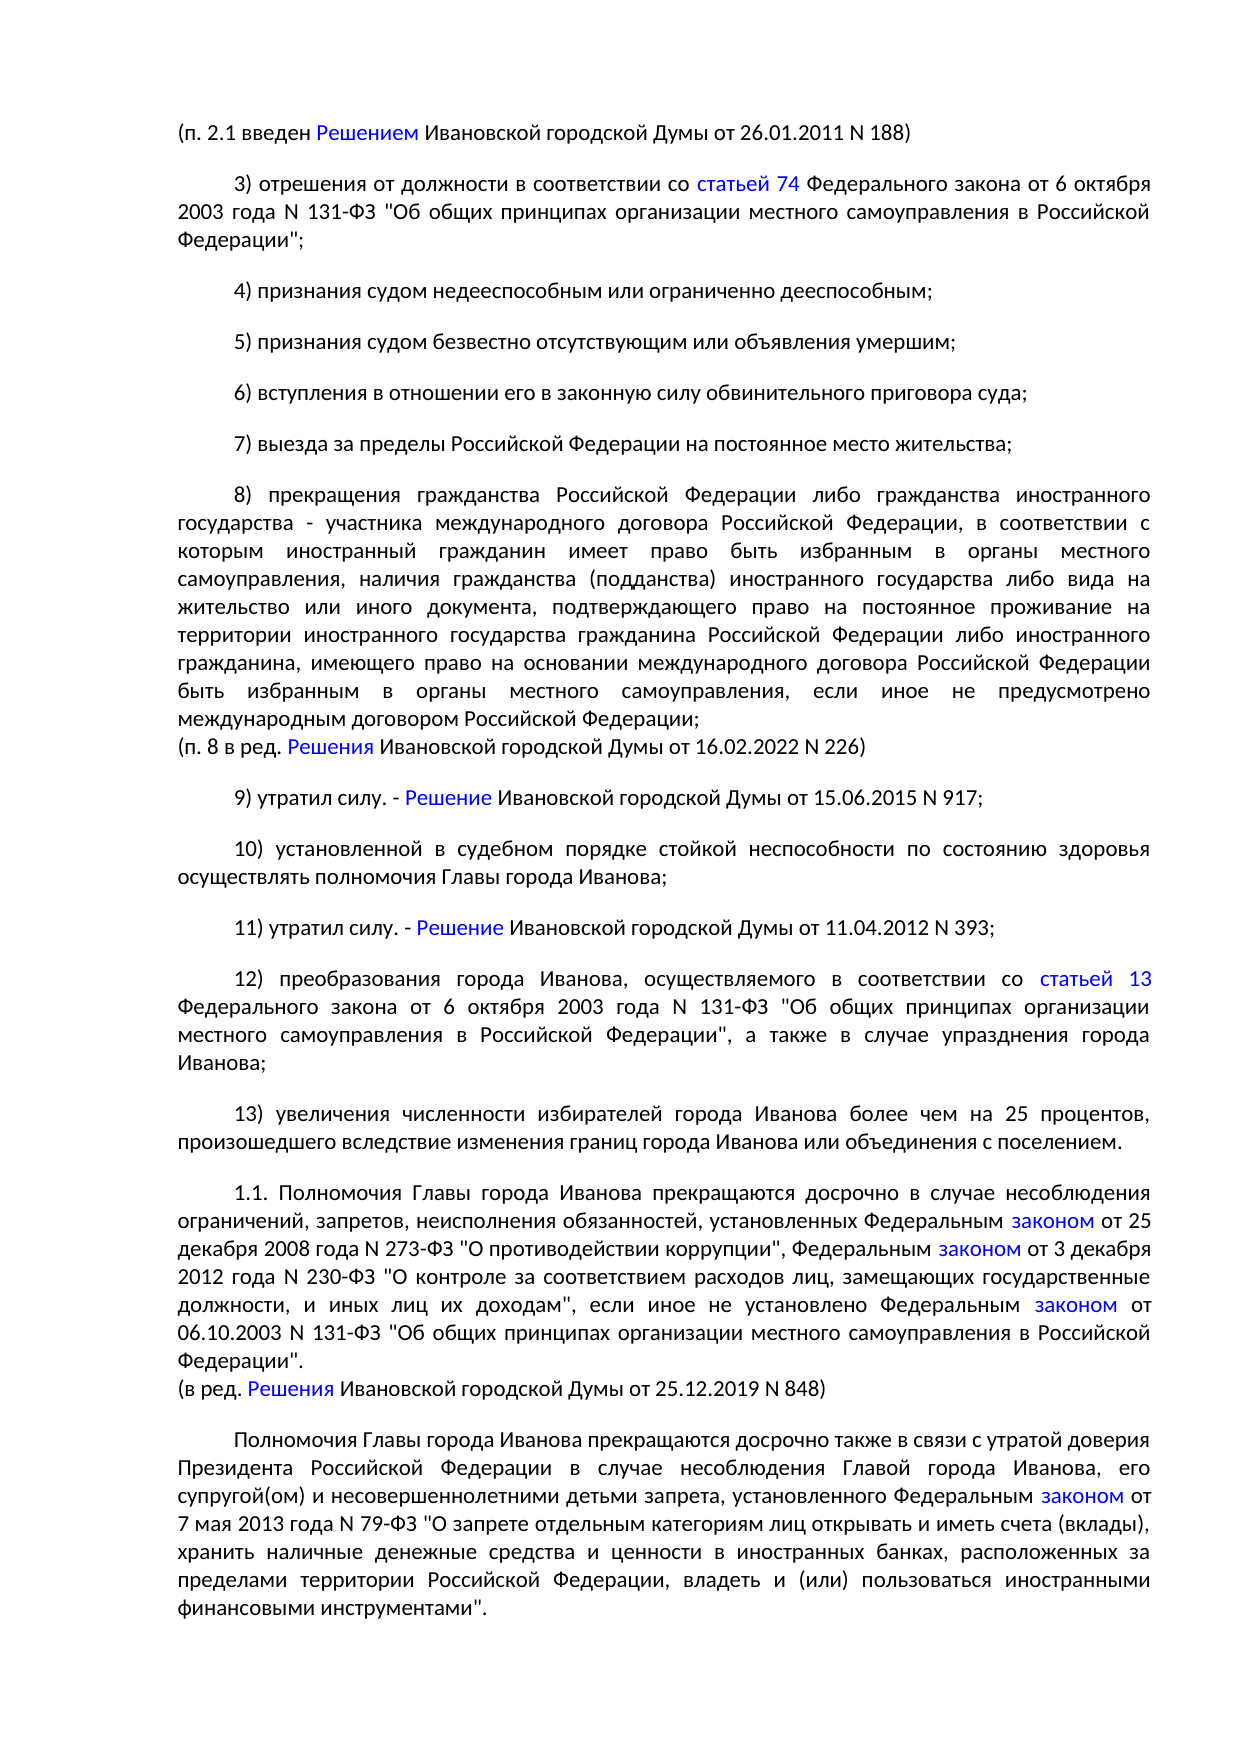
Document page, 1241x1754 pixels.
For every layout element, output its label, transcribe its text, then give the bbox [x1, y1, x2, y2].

text 12) преобразования города Иванова, осуществляемого в соответствии со статьей 13 Федерального закона от 6 октября 2003 года N 131-ФЗ "Об общих принципах организации местного самоуправления в Российской Федерации", а также в случае упразднения города Иванова; [177, 964, 1152, 1076]
text (п. 2.1 введен Решением Ивановской городской Думы от 26.01.2011 N 188) [177, 118, 1152, 146]
text 5) признания судом безвестно отсутствующим или объявления умершим; [177, 327, 1152, 355]
text 13) увеличения численности избирателей города Иванова более чем на 25 процентов, произошедшего вследствие изменения границ города Иванова или объединения с поселением. [177, 1099, 1152, 1155]
text 10) установленной в судебном порядке стойкой неспособности по состоянию здоровья осуществлять полномочия Главы города Иванова; [177, 834, 1152, 890]
text 3) отрешения от должности в соответствии со статьей 74 Федерального закона от 6 октября 2003 года N 131-ФЗ "Об общих принципах организации местного самоуправления в Российской Федерации"; [177, 169, 1152, 253]
text (в ред. Решения Ивановской городской Думы от 25.12.2019 N 848) [177, 1374, 1152, 1402]
text 6) вступления в отношении его в законную силу обвинительного приговора суда; [177, 378, 1152, 406]
text 9) утратил силу. - Решение Ивановской городской Думы от 15.06.2015 N 917; [177, 783, 1152, 811]
text (п. 8 в ред. Решения Ивановской городской Думы от 16.02.2022 N 226) [177, 732, 1152, 760]
text 11) утратил силу. - Решение Ивановской городской Думы от 11.04.2012 N 393; [177, 913, 1152, 941]
text 7) выезда за пределы Российской Федерации на постоянное место жительства; [177, 429, 1152, 457]
text Полномочия Главы города Иванова прекращаются досрочно также в связи с утратой доверия Президента Российской Федерации в случае несоблюдения Главой города Иванова, его супругой(ом) и несовершеннолетними детьми запрета, установленного Федеральным законом от 7 мая 2013 года N 79-ФЗ "О запрете отдельным категориям лиц открывать и иметь счета (вклады), хранить наличные денежные средства и ценности в иностранных банках, расположенных за пределами территории Российской Федерации, владеть и (или) пользоваться иностранными финансовыми инструментами". [177, 1425, 1152, 1621]
text 4) признания судом недееспособным или ограниченно дееспособным; [177, 276, 1152, 304]
text 1.1. Полномочия Главы города Иванова прекращаются досрочно в случае несоблюдения ограничений, запретов, неисполнения обязанностей, установленных Федеральным законом от 25 декабря 2008 года N 273-ФЗ "О противодействии коррупции", Федеральным законом от 3 декабря 2012 года N 230-ФЗ "О контроле за соответствием расходов лиц, замещающих государственные должности, и иных лиц их доходам", если иное не установлено Федеральным законом от 06.10.2003 N 131-ФЗ "Об общих принципах организации местного самоуправления в Российской Федерации". [177, 1178, 1152, 1374]
text 8) прекращения гражданства Российской Федерации либо гражданства иностранного государства - участника международного договора Российской Федерации, в соответствии с которым иностранный гражданин имеет право быть избранным в органы местного самоуправления, наличия гражданства (подданства) иностранного государства либо вида на жительство или иного документа, подтверждающего право на постоянное проживание на территории иностранного государства гражданина Российской Федерации либо иностранного гражданина, имеющего право на основании международного договора Российской Федерации быть избранным в органы местного самоуправления, если иное не предусмотрено международным договором Российской Федерации; [177, 480, 1152, 732]
